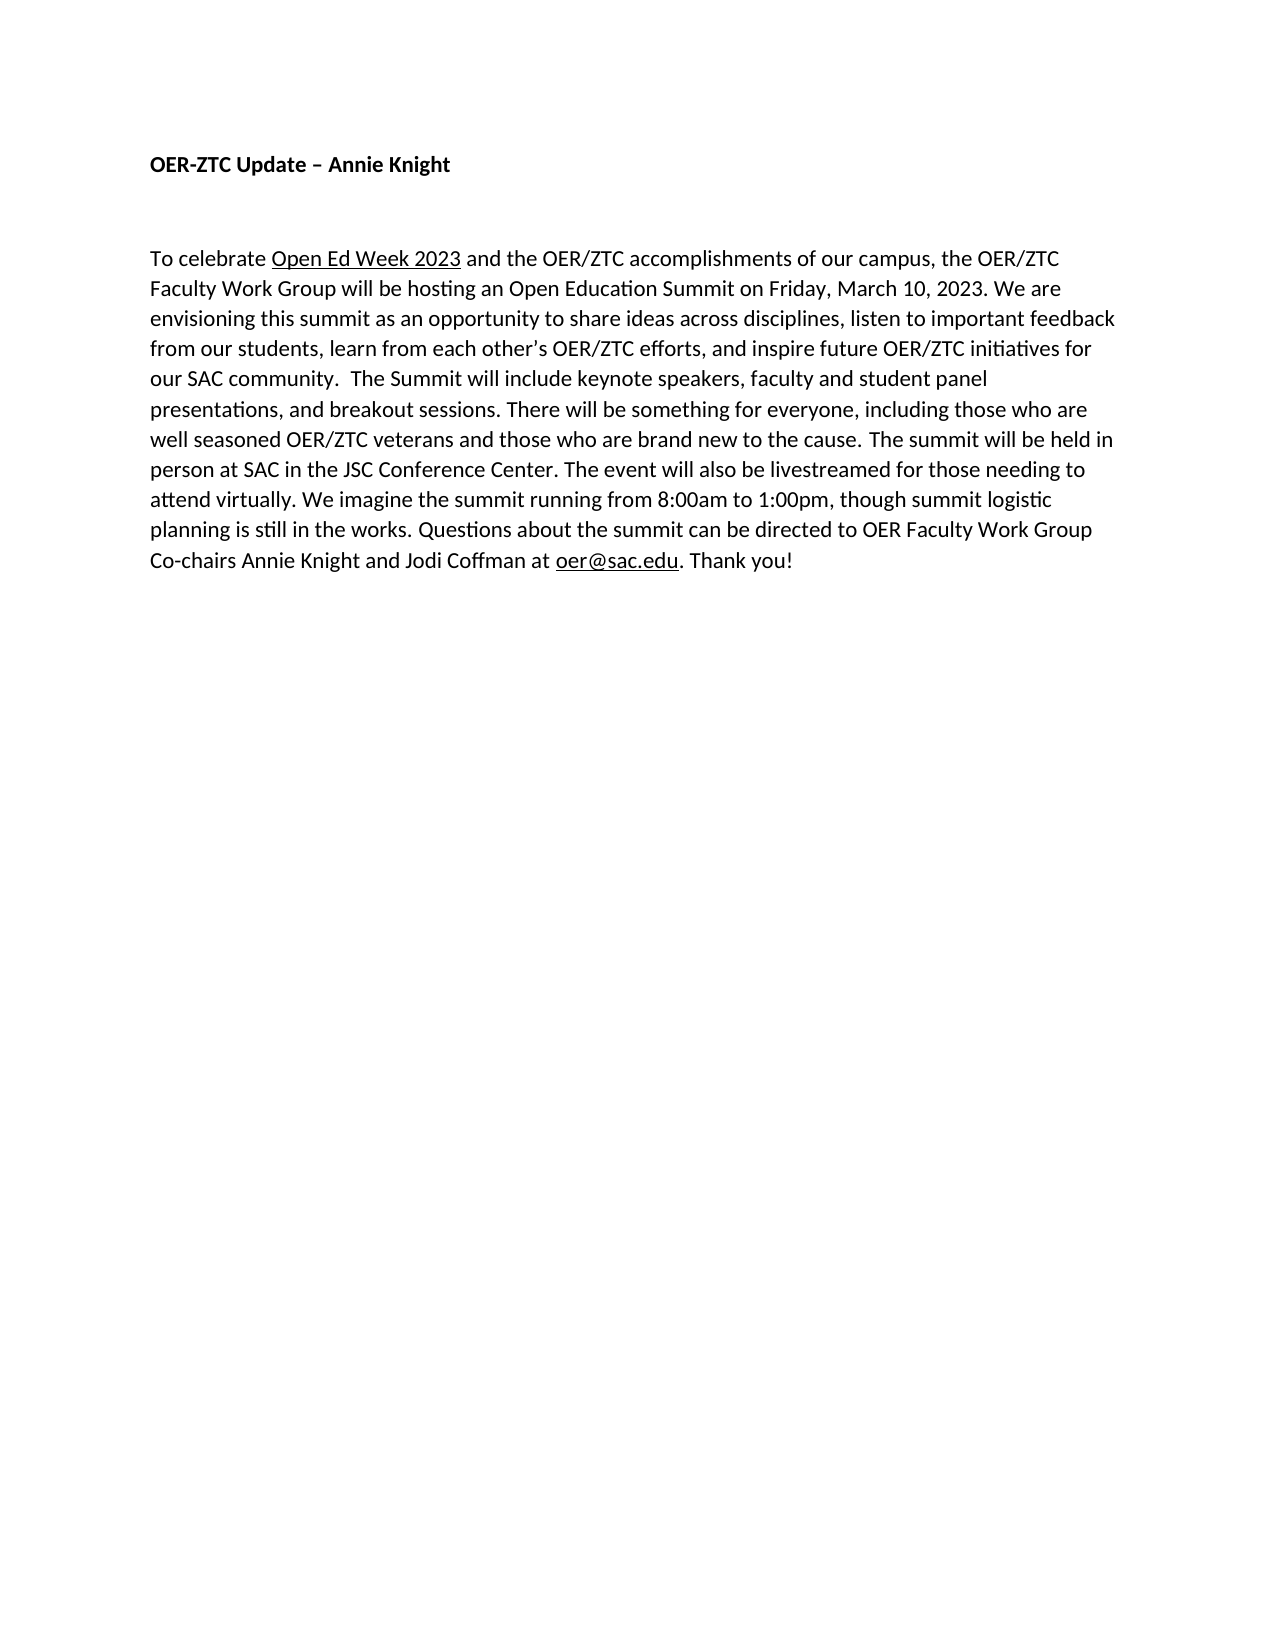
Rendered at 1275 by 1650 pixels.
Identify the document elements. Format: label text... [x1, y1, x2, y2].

text To celebrate Open Ed Week 2023 and the OER/ZTC accomplishments of our campus, the OER/ZTC Faculty Work Group will be hosting an Open Education Summit on Friday, March 10, 2023. We are envisioning this summit as an opportunity to share ideas across disciplines, listen to important feedback from our students, learn from each other’s OER/ZTC efforts, and inspire future OER/ZTC initiatives for our SAC community. The Summit will include keynote speakers, faculty and student panel presentations, and breakout sessions. There will be something for everyone, including those who are well seasoned OER/ZTC veterans and those who are brand new to the cause. The summit will be held in person at SAC in the JSC Conference Center. The event will also be livestreamed for those needing to attend virtually. We imagine the summit running from 8:00am to 1:00pm, though summit logistic planning is still in the works. Questions about the summit can be directed to OER Faculty Work Group Co-chairs Annie Knight and Jodi Coffman at oer@sac.edu. Thank you! [150, 244, 1125, 574]
text OER-ZTC Update – Annie Knight [150, 150, 1125, 178]
